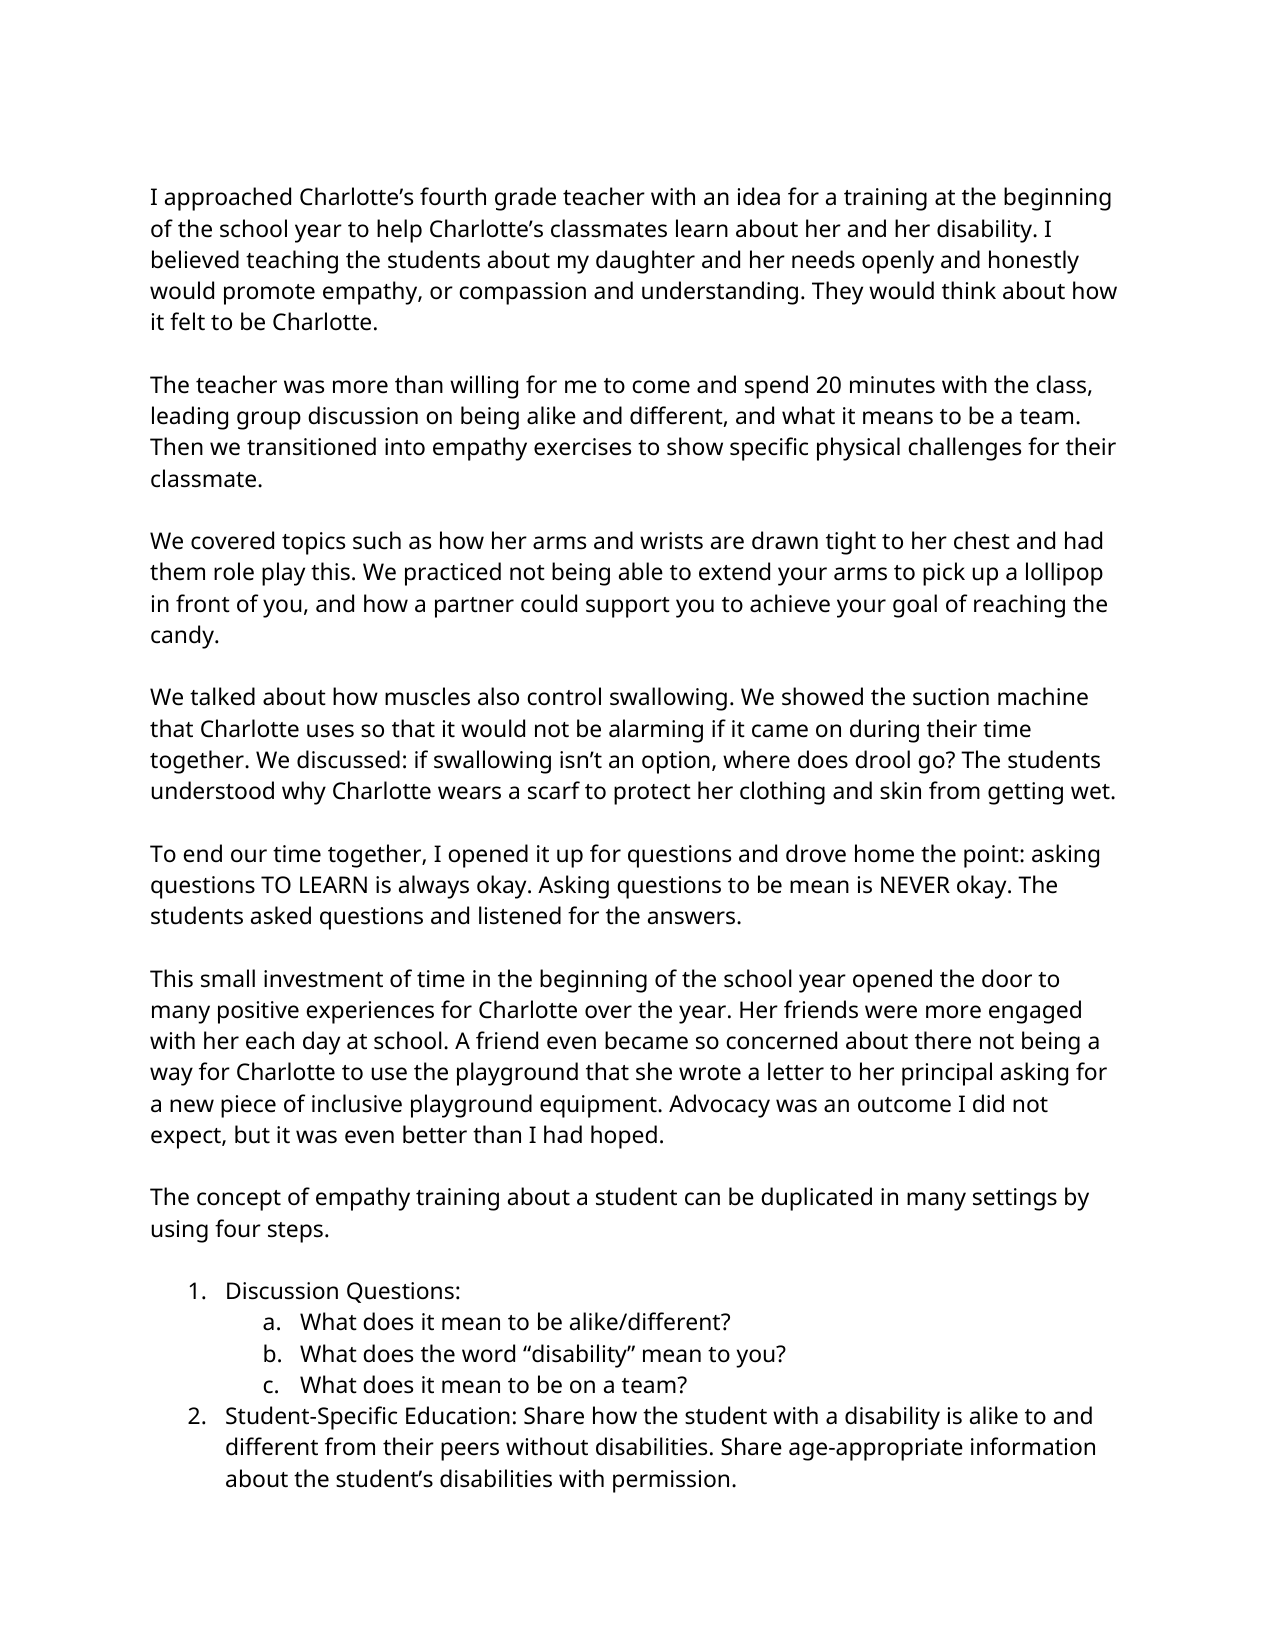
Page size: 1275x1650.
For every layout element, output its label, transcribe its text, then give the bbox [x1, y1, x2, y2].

list What does the word “disability” mean to you? [262, 1337, 1125, 1369]
text We covered topics such as how her arms and wrists are drawn tight to her chest and had them role play this. We practiced not being able to extend your arms to pick up a lollipop in front of you, and how a partner could support you to achieve your goal of reaching the candy. [150, 525, 1125, 650]
list What does it mean to be on a team? [262, 1369, 1125, 1400]
text To end our time together, I opened it up for questions and drove home the point: asking questions TO LEARN is always okay. Asking questions to be mean is NEVER okay. The students asked questions and listened for the answers. [150, 837, 1125, 931]
list Student-Specific Education: Share how the student with a disability is alike to and different from their peers without disabilities. Share age-appropriate information about the student’s disabilities with permission. [187, 1400, 1125, 1494]
text The teacher was more than willing for me to come and spend 20 minutes with the class, leading group discussion on being alike and different, and what it means to be a team. Then we transitioned into empathy exercises to show specific physical challenges for their classmate. [150, 369, 1125, 494]
text The concept of empathy training about a student can be duplicated in many settings by using four steps. [150, 1181, 1125, 1244]
text This small investment of time in the beginning of the school year opened the door to many positive experiences for Charlotte over the year. Her friends were more engaged with her each day at school. A friend even became so concerned about there not being a way for Charlotte to use the playground that she wrote a letter to her principal asking for a new piece of inclusive playground equipment. Advocacy was an outcome I did not expect, but it was even better than I had hoped. [150, 962, 1125, 1150]
text We talked about how muscles also control swallowing. We showed the suction machine that Charlotte uses so that it would not be alarming if it came on during their time together. We discussed: if swallowing isn’t an option, where does drool go? The students understood why Charlotte wears a scarf to protect her clothing and skin from getting wet. [150, 681, 1125, 806]
list What does it mean to be alike/different? [262, 1306, 1125, 1337]
list Discussion Questions: [187, 1275, 1125, 1306]
text I approached Charlotte’s fourth grade teacher with an idea for a training at the beginning of the school year to help Charlotte’s classmates learn about her and her disability. I believed teaching the students about my daughter and her needs openly and honestly would promote empathy, or compassion and understanding. They would think about how it felt to be Charlotte. [150, 181, 1125, 337]
